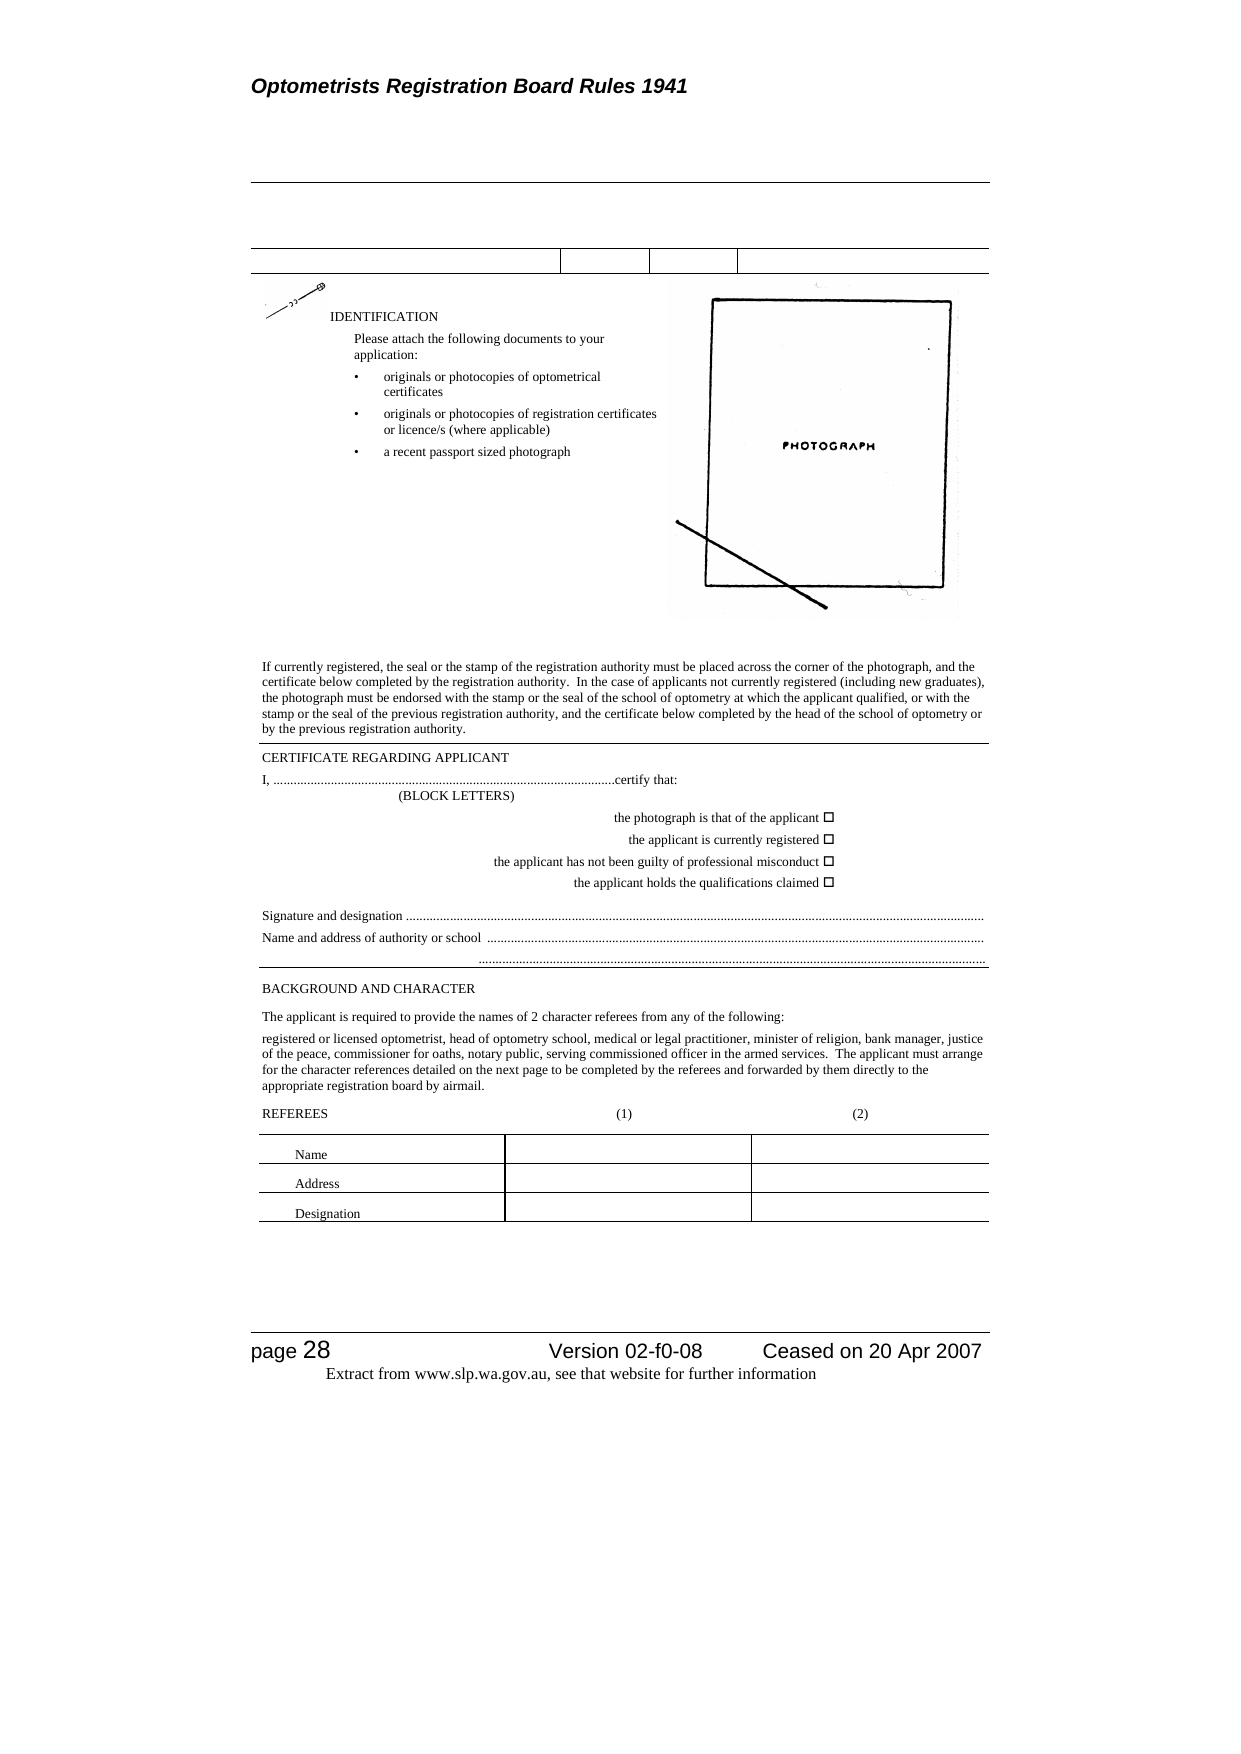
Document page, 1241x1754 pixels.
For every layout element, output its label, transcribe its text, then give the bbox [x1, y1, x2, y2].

table_cell [561, 249, 649, 273]
table_cell Name [259, 1135, 504, 1163]
picture [666, 280, 959, 620]
table_cell BACKGROUND AND CHARACTER [259, 968, 989, 1002]
table_cell [506, 1135, 751, 1163]
table_cell [251, 249, 560, 273]
table_cell [752, 1164, 989, 1192]
table_cell Address [259, 1164, 504, 1192]
table_cell [506, 1193, 751, 1221]
table_cell [738, 249, 989, 273]
table_header If currently registered, the seal or the stamp of the registration authority must be placed across the corner of the photograph, and the certificate below completed by the registration authority. In the case of applicants not currently registered (including new graduates), the photograph must be endorsed with the stamp or the seal of the school of optometry at which the applicant qualified, or with the stamp or the seal of the previous registration authority, and the certificate below completed by the head of the school of optometry or by the previous registration authority. [259, 652, 989, 743]
table_cell The applicant is required to provide the names of 2 character referees from any of the following: [259, 1002, 989, 1024]
table_cell IDENTIFICATION Please attach the following documents to your application: • originals or photocopies of optometrical certificates • originals or photocopies of registration certificates or licence/s (where applicable) • a recent passport sized photograph [259, 274, 664, 619]
table_cell [664, 274, 989, 619]
table_cell registered or licensed optometrist, head of optometry school, medical or legal practitioner, minister of religion, bank manager, justice of the peace, commissioner for oaths, notary public, serving commissioned officer in the armed services. The applicant must arrange for the character references detailed on the next page to be completed by the referees and forwarded by them directly to the appropriate registration board by airmail. [259, 1024, 989, 1093]
table_cell Designation [259, 1193, 504, 1221]
table_cell CERTIFICATE REGARDING APPLICANT I, .....................................................................................................certify that: (BLOCK LETTERS) the photograph is that of the applicant the applicant is currently registered the applicant has not been guilty of professional misconduct the applicant holds the qualifications claimed Signature and designation ........................................................................................................................................................................... Name and address of authority or school ................................................................................................................................................... ...................................................................................................................................................... [259, 744, 989, 967]
table_cell REFEREES (1) (2) [259, 1093, 989, 1133]
picture [261, 280, 331, 322]
table_cell [752, 1193, 989, 1221]
table_cell [650, 249, 737, 273]
table_cell [506, 1164, 751, 1192]
table_cell [752, 1135, 989, 1163]
